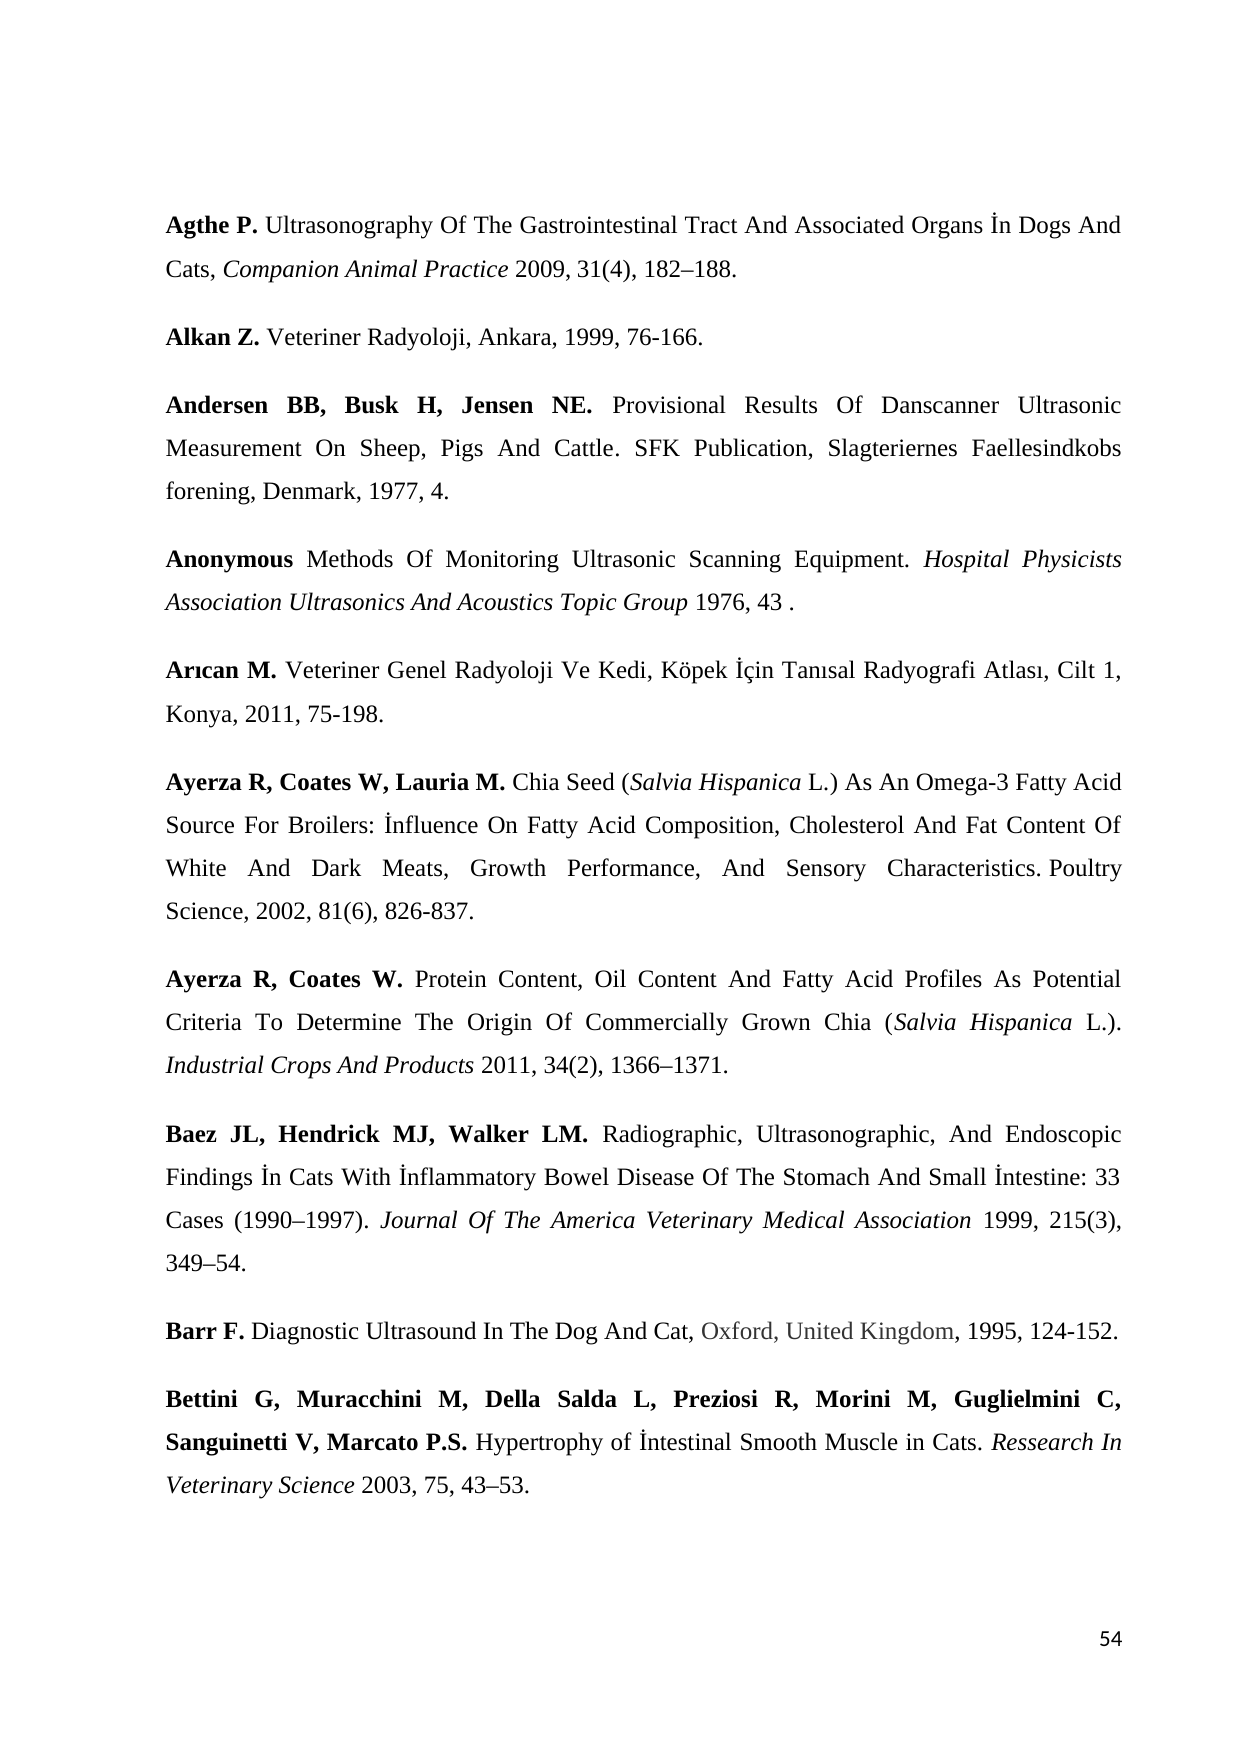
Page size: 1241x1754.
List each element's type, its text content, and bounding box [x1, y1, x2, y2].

text Alkan Z. Veteriner Radyoloji, Ankara, 1999, 76-166. [165, 322, 1122, 351]
text Andersen BB, Busk H, Jensen NE. Provisional Results Of Danscanner Ultrasonic Measurement On Sheep, Pigs And Cattle. SFK Publication, Slagteriernes Faellesindkobs forening, Denmark, 1977, 4. [165, 390, 1122, 505]
text Arıcan M. Veteriner Genel Radyoloji Ve Kedi, Köpek İçin Tanısal Radyografi Atlası, Cilt 1, Konya, 2011, 75-198. [165, 656, 1122, 727]
text Ayerza R, Coates W, Lauria M. Chia Seed (Salvia Hispanica L.) As An Omega-3 Fatty Acid Source For Broilers: İnfluence On Fatty Acid Composition, Cholesterol And Fat Content Of White And Dark Meats, Growth Performance, And Sensory Characteristics. Poultry Science, 2002, 81(6), 826-837. [165, 767, 1122, 810]
text Barr F. Diagnostic Ultrasound In The Dog And Cat, Oxford, United Kingdom, 1995, 124-152. [165, 1316, 701, 1345]
text Anonymous Methods Of Monitoring Ultrasonic Scanning Equipment. Hospital Physicists Association Ultrasonics And Acoustics Topic Group 1976, 43 . [165, 544, 1122, 616]
text Baez JL, Hendrick MJ, Walker LM. Radiographic, Ultrasonographic, And Endoscopic Findings İn Cats With İnflammatory Bowel Disease Of The Stomach And Small İntestine: 33 Cases (1990–1997). Journal Of The America Veterinary Medical Association 1999, 215(3), 349–54. [165, 1119, 1122, 1277]
text Ayerza R, Coates W, Lauria M. Chia Seed (Salvia Hispanica L.) As An Omega-3 Fatty Acid Source For Broilers: İnfluence On Fatty Acid Composition, Cholesterol And Fat Content Of White And Dark Meats, Growth Performance, And Sensory Characteristics. Poultry Science, 2002, 81(6), 826-837. [165, 839, 1122, 925]
text Ayerza R, Coates W. Protein Content, Oil Content And Fatty Acid Profiles As Potential Criteria To Determine The Origin Of Commercially Grown Chia (Salvia Hispanica L.). Industrial Crops And Products 2011, 34(2), 1366–1371. [165, 964, 1122, 1079]
text Bettini G, Muracchini M, Della Salda L, Preziosi R, Morini M, Guglielmini C, Sanguinetti V, Marcato P.S. Hypertrophy of İntestinal Smooth Muscle in Cats. Ressearch In Veterinary Science 2003, 75, 43–53. [165, 1384, 1122, 1499]
text Agthe P. Ultrasonography Of The Gastrointestinal Tract And Associated Organs İn Dogs And Cats, Companion Animal Practice 2009, 31(4), 182–188. [165, 211, 1122, 282]
